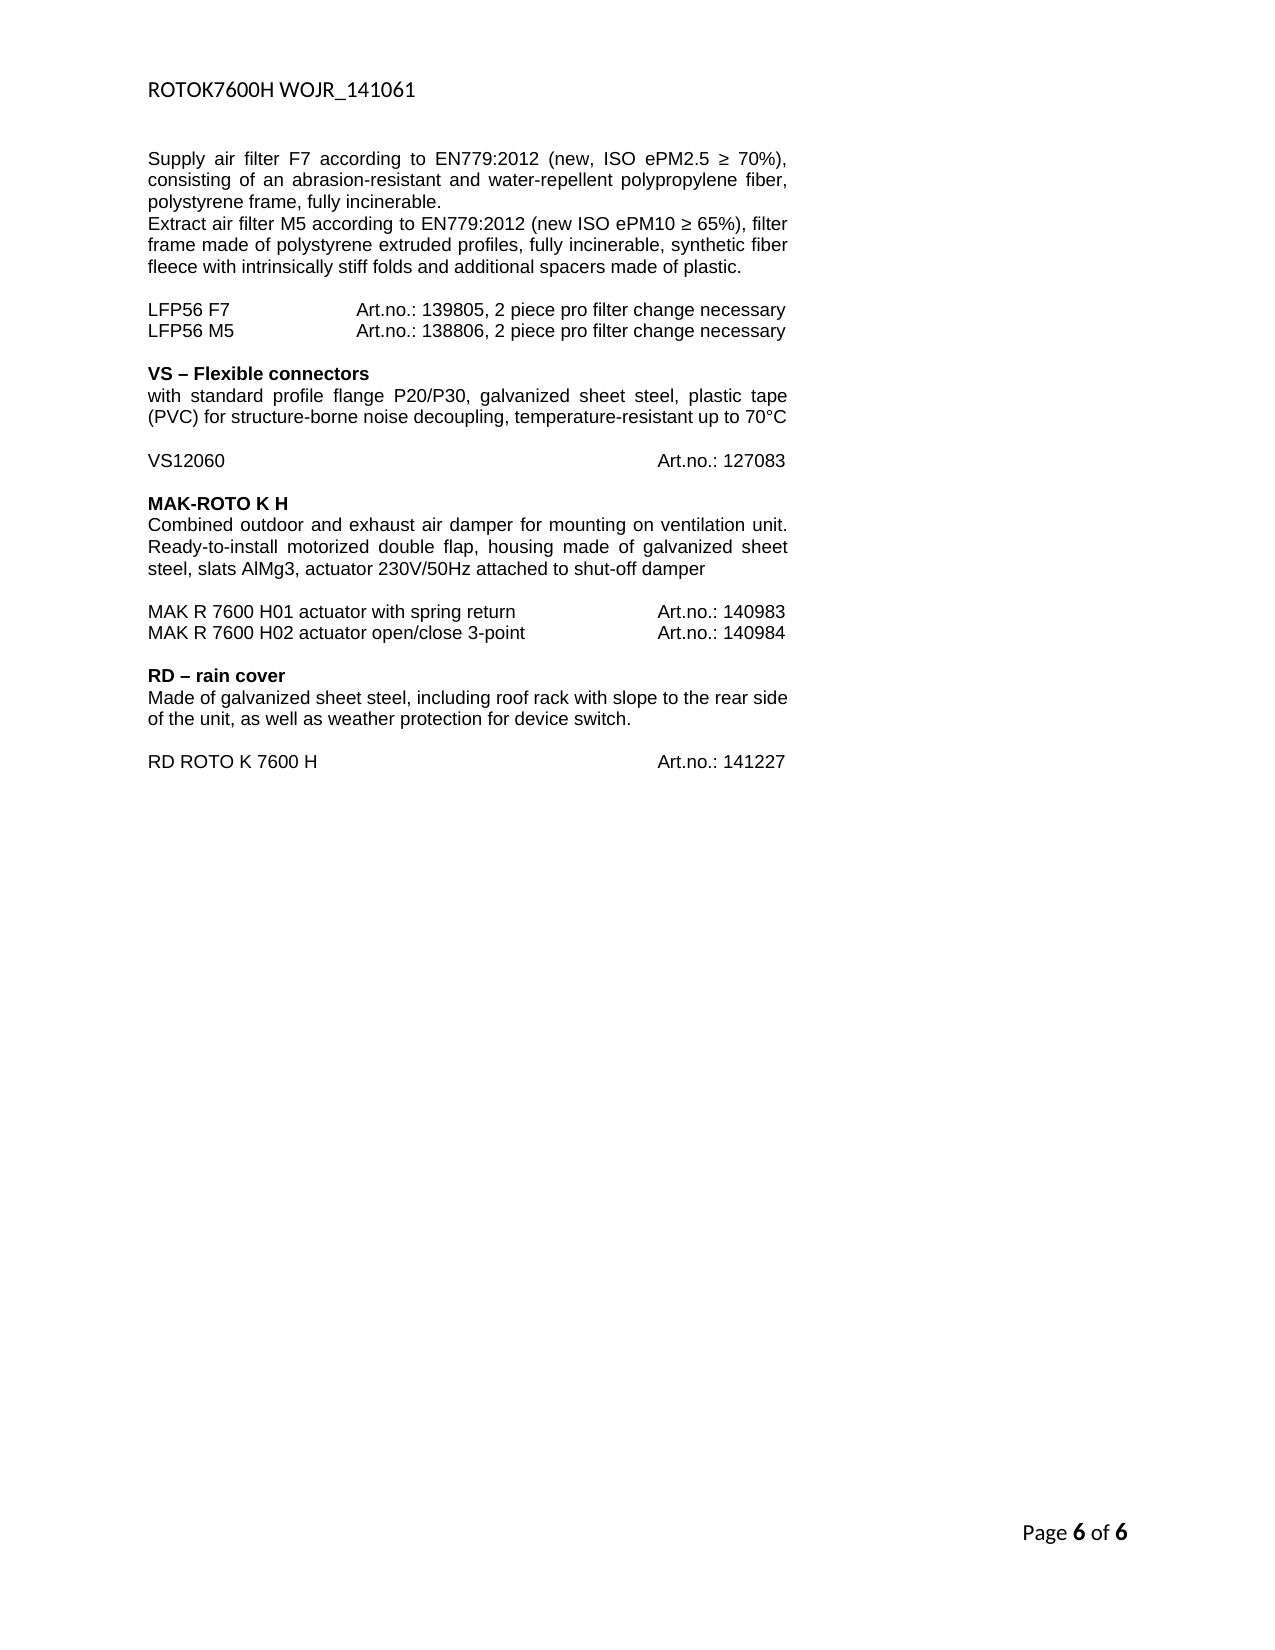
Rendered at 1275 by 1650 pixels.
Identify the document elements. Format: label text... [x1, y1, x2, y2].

text with standard profile flange P20/P30, galvanized sheet steel, plastic tape (PVC) for structure-borne noise decoupling, temperature-resistant up to 70°C [148, 385, 788, 428]
text Combined outdoor and exhaust air damper for mounting on ventilation unit. Ready-to-install motorized double flap, housing made of galvanized sheet steel, slats AlMg3, actuator 230V/50Hz attached to shut-off damper [148, 514, 788, 579]
text Extract air filter M5 according to EN779:2012 (new ISO ePM10 ≥ 65%), filter frame made of polystyrene extruded profiles, fully incinerable, synthetic fiber fleece with intrinsically stiff folds and additional spacers made of plastic. [148, 212, 788, 277]
text LFP56 M5 Art.no.: 138806, 2 piece pro filter change necessary [148, 320, 1127, 342]
text LFP56 F7 Art.no.: 139805, 2 piece pro filter change necessary [148, 298, 1127, 320]
text RD – rain cover [148, 665, 788, 687]
text Made of galvanized sheet steel, including roof rack with slope to the rear side of the unit, as well as weather protection for device switch. [148, 687, 788, 730]
text Supply air filter F7 according to EN779:2012 (new, ISO ePM2.5 ≥ 70%), consisting of an abrasion-resistant and water-repellent polypropylene fiber, polystyrene frame, fully incinerable. [148, 148, 788, 212]
text MAK-ROTO K H [148, 493, 788, 514]
text RD ROTO K 7600 H Art.no.: 141227 [148, 751, 1127, 773]
text MAK R 7600 H01 actuator with spring return Art.no.: 140983 [148, 600, 1127, 622]
text VS – Flexible connectors [148, 363, 788, 385]
text MAK R 7600 H02 actuator open/close 3-point Art.no.: 140984 [148, 622, 1127, 643]
text VS12060 Art.no.: 127083 [148, 449, 1127, 471]
